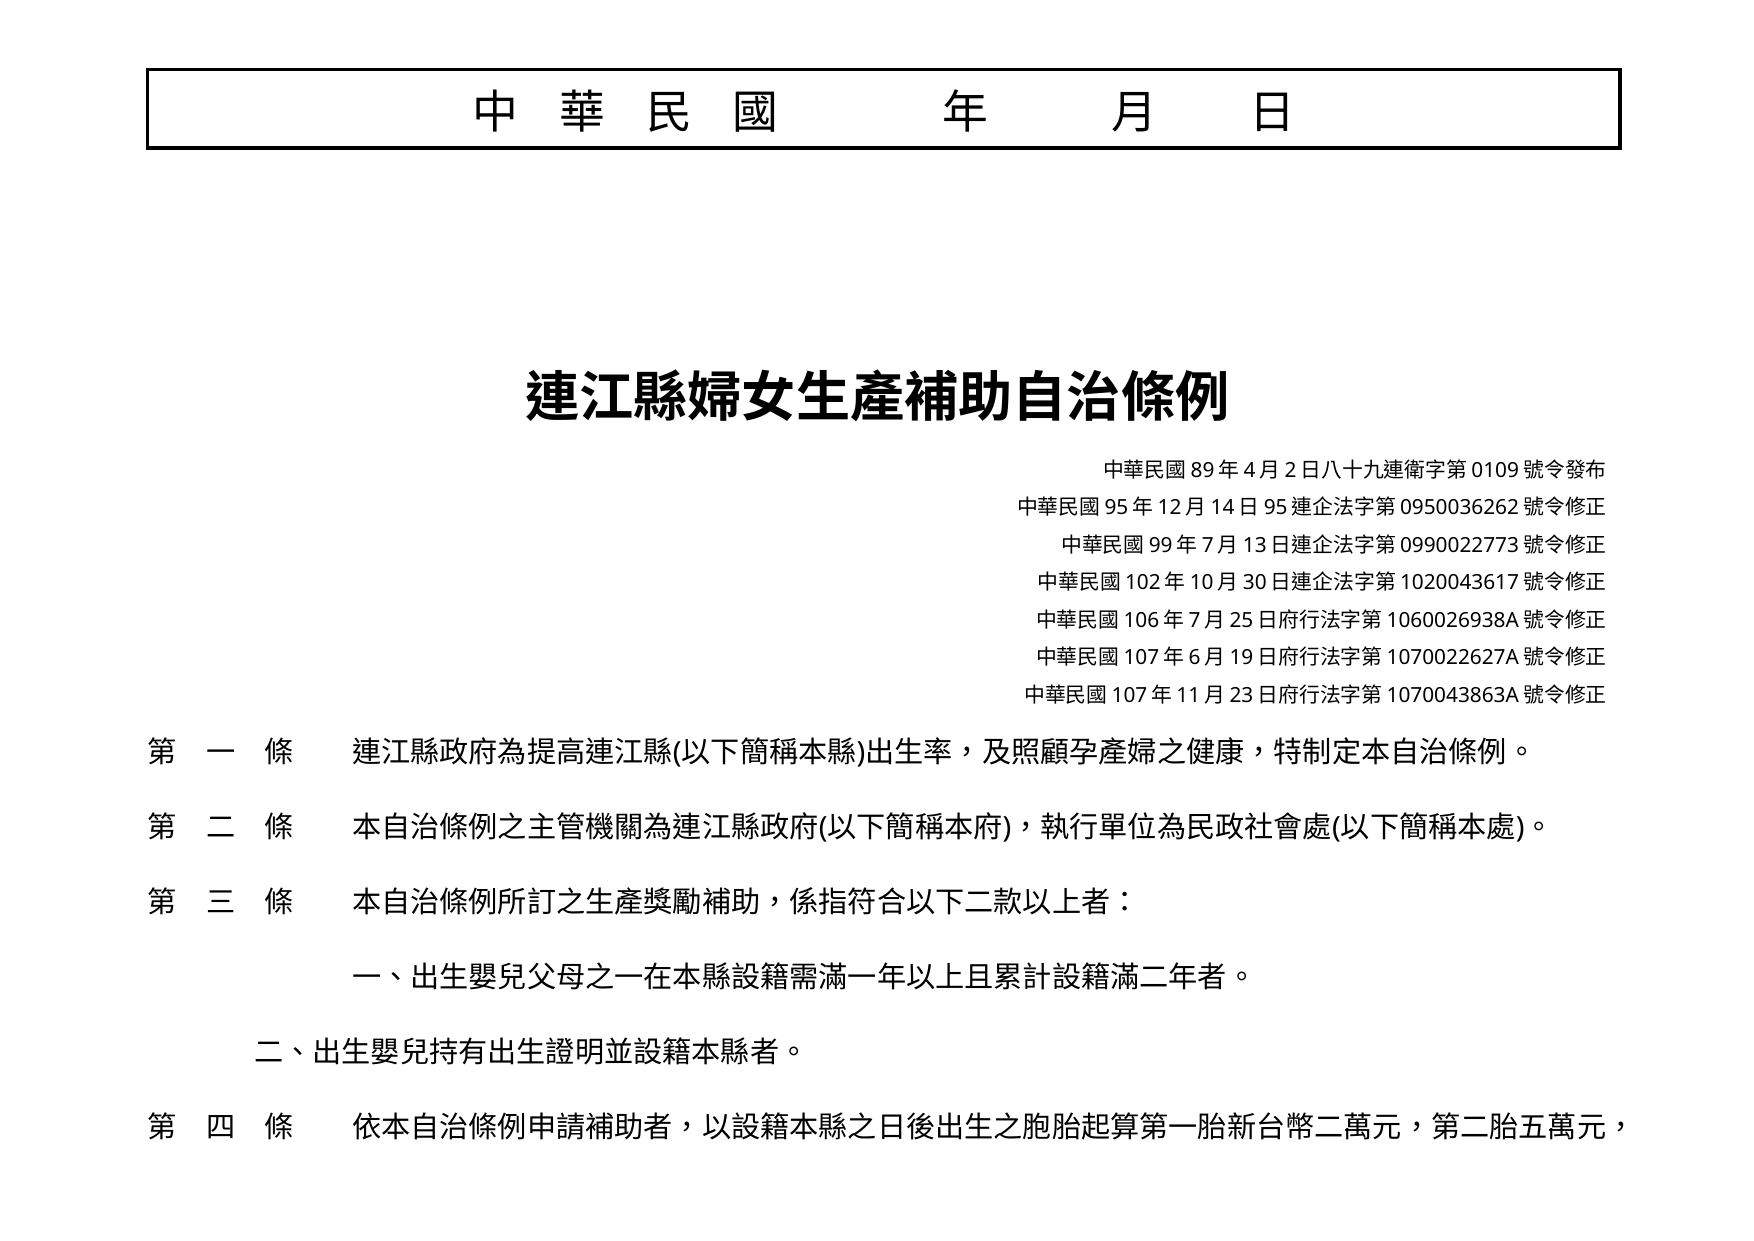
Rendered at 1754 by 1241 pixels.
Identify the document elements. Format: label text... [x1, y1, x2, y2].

text 第 一 條 連江縣政府為提高連江縣(以下簡稱本縣)出生率，及照顧孕產婦之健康，特制定本自治條例。 [148, 712, 1606, 787]
text 八十九連衛字第0109號令發布 95連企法字第0950036262號令修正 [577, 449, 1606, 524]
text 連江縣婦女生產補助自治條例 [148, 337, 1606, 449]
text 連企法字第0990022773號令修正 [577, 524, 1606, 562]
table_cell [149, 71, 1618, 146]
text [148, 1087, 1606, 1162]
text 一、出生嬰兒父母之一在本縣設籍需滿一年以上且累計設籍滿二年者。 [148, 937, 1606, 1012]
text 中華民國107年6月19日府行法字第1070022627A號令修正 [577, 637, 1606, 674]
text 中華民國102年10月30日連企法字第1020043617號令修正 [577, 562, 1606, 599]
text 中華民國107年11月23日府行法字第1070043863A號令修正 [577, 674, 1606, 712]
text 中華民國106年7月25日府行法字第1060026938A號令修正 [577, 599, 1606, 637]
text 第 二 條 本自治條例之主管機關為連江縣政府(以下簡稱本府)，執行單位為民政社會處(以下簡稱本處)。 [148, 787, 1606, 862]
text 第 三 條 本自治條例所訂之生產獎勵補助，係指符合以下二款以上者： [148, 862, 1606, 937]
text 二、出生嬰兒持有出生證明並設籍本縣者。 [148, 1012, 1606, 1087]
